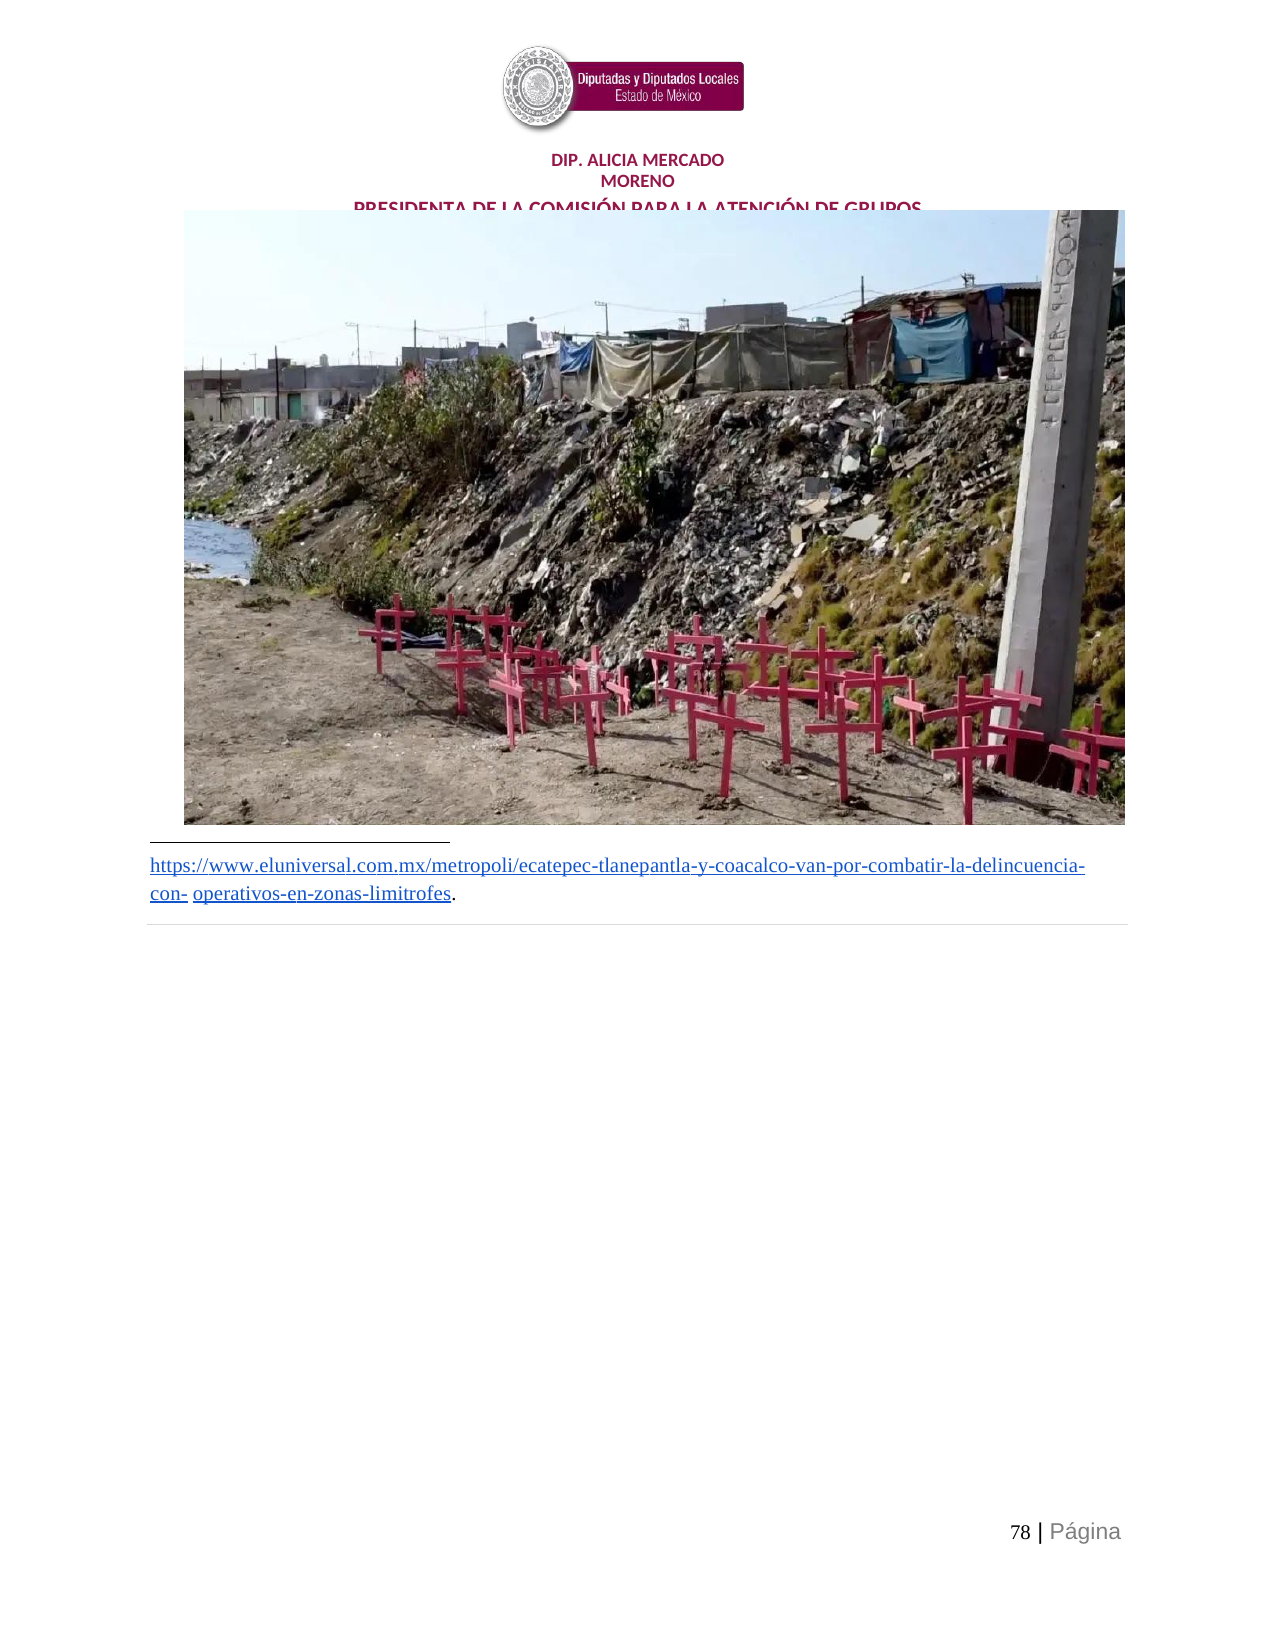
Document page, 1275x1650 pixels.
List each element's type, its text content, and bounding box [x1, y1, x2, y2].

picture [714, 156, 721, 164]
picture [645, 158, 655, 166]
picture [702, 156, 708, 164]
picture [184, 210, 1125, 825]
text https://www.eluniversal.com.mx/metropoli/ecatepec-tlanepantla-y-coacalco-van-por-combatir-la-delincuencia-con- operativos-en-zonas-limitrofes. [150, 853, 1117, 905]
picture [467, 12, 774, 166]
picture [554, 156, 560, 164]
